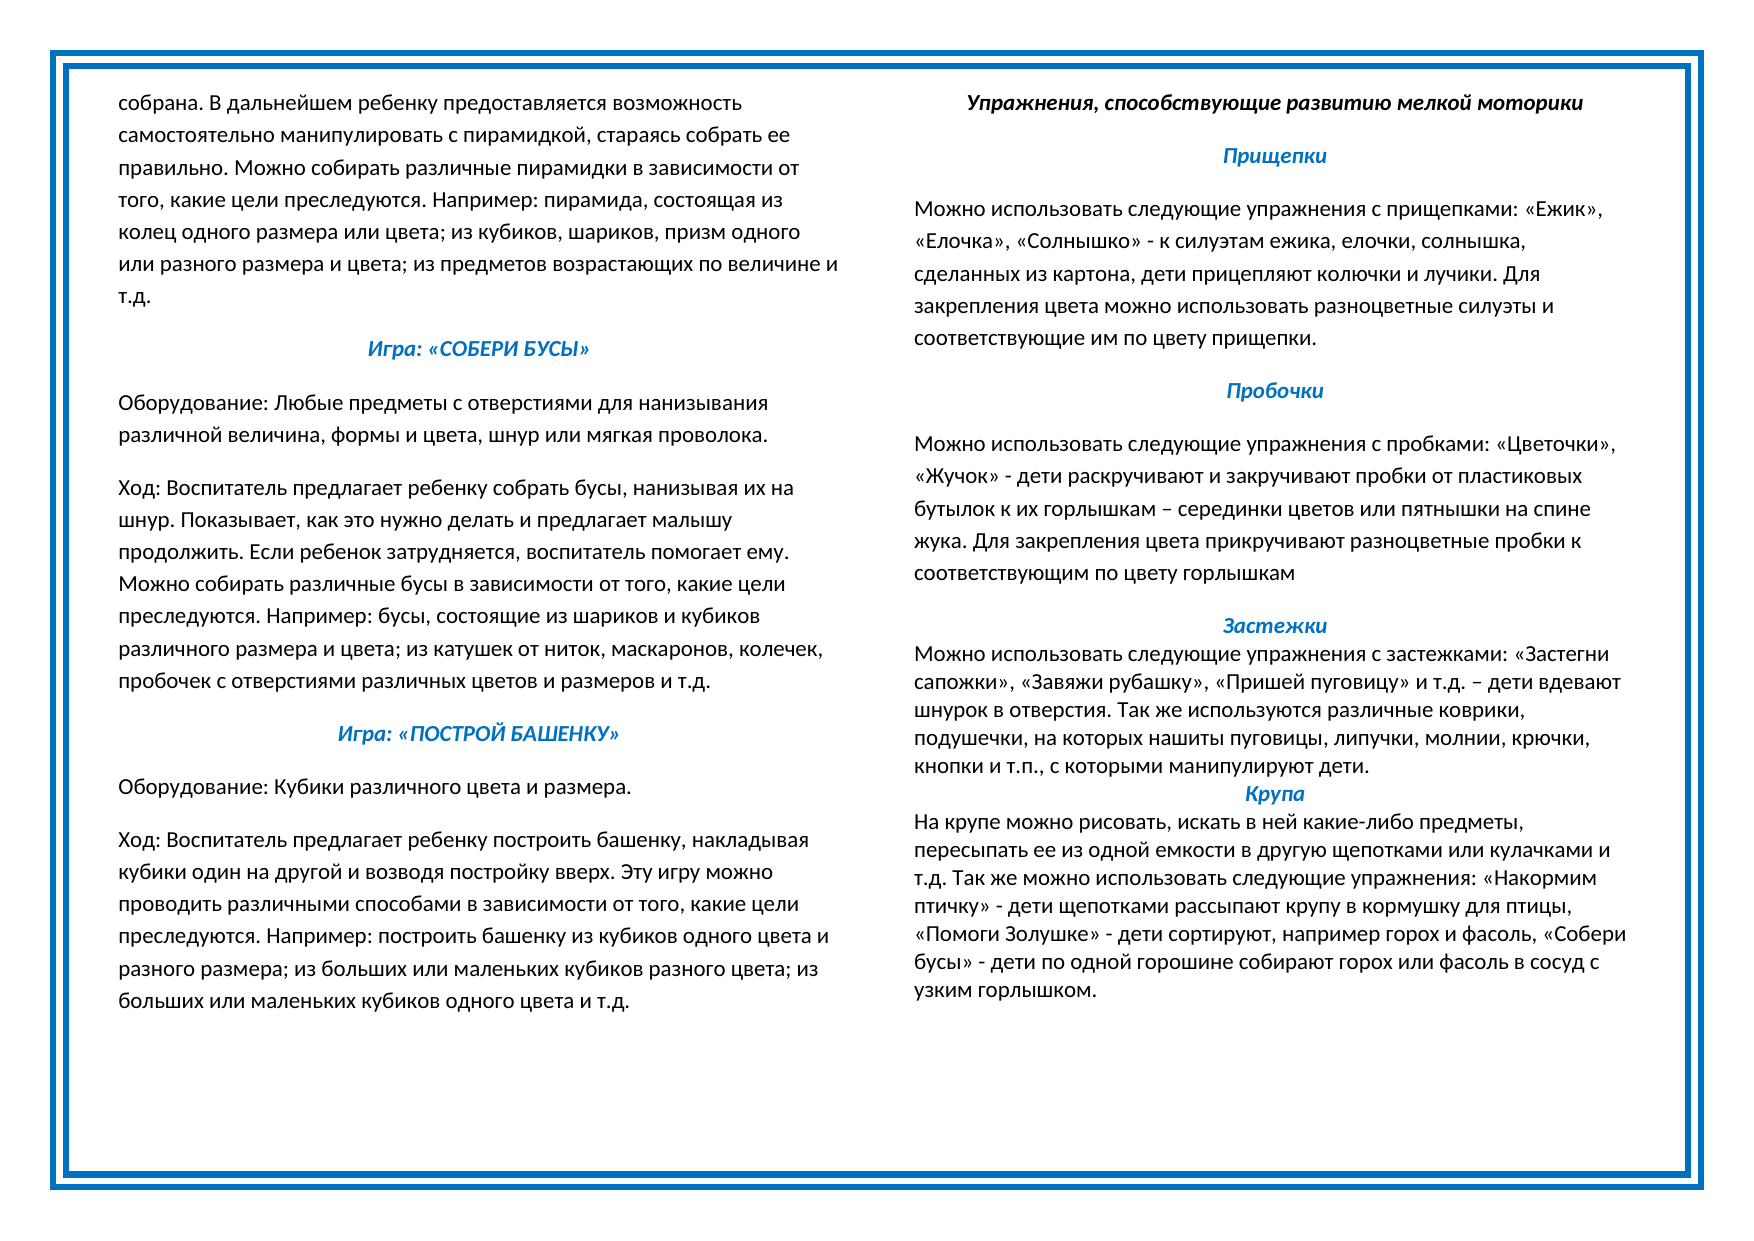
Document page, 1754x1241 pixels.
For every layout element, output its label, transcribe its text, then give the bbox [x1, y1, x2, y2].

text Крупа [914, 779, 1636, 807]
text Застежки [914, 611, 1636, 639]
text Прищепки [914, 141, 1636, 169]
text Игра: «СОБЕРИ БУСЫ» [118, 334, 840, 363]
text Пробочки [914, 376, 1636, 404]
text Упражнения, способствующие развитию мелкой моторики [914, 88, 1636, 116]
text Можно использовать следующие упражнения с прищепками: «Ежик», «Елочка», «Солнышко» - к силуэтам ежика, елочки, солнышка, сделанных из картона, дети прицепляют колючки и лучики. Для закрепления цвета можно использовать разноцветные силуэты и соответствующие им по цвету прищепки. [914, 194, 1636, 351]
text Ход: Воспитатель предлагает ребенку построить башенку, накладывая кубики один на другой и возводя постройку вверх. Эту игру можно проводить различными способами в зависимости от того, какие цели преследуются. Например: построить башенку из кубиков одного цвета и разного размера; из больших или маленьких кубиков разного цвета; из больших или маленьких кубиков одного цвета и т.д. [118, 825, 840, 1014]
text Ход: Воспитатель предлагает ребенку собрать бусы, нанизывая их на шнур. Показывает, как это нужно делать и предлагает малышу продолжить. Если ребенок затрудняется, воспитатель помогает ему. Можно собирать различные бусы в зависимости от того, какие цели преследуются. Например: бусы, состоящие из шариков и кубиков различного размера и цвета; из катушек от ниток, маскаронов, колечек, пробочек с отверстиями различных цветов и размеров и т.д. [118, 473, 840, 694]
text На крупе можно рисовать, искать в ней какие-либо предметы, пересыпать ее из одной емкости в другую щепотками или кулачками и т.д. Так же можно использовать следующие упражнения: «Накормим птичку» - дети щепотками рассыпают крупу в кормушку для птицы, «Помоги Золушке» - дети сортируют, например горох и фасоль, «Собери бусы» - дети по одной горошине собирают горох или фасоль в сосуд с узким горлышком. [914, 807, 1636, 1003]
text Игра: «ПОСТРОЙ БАШЕНКУ» [118, 719, 840, 747]
text Можно использовать следующие упражнения с пробками: «Цветочки», «Жучок» - дети раскручивают и закручивают пробки от пластиковых бутылок к их горлышкам – серединки цветов или пятнышки на спине жука. Для закрепления цвета прикручивают разноцветные пробки к соответствующим по цвету горлышкам [914, 429, 1636, 586]
text Можно использовать следующие упражнения с застежками: «Застегни сапожки», «Завяжи рубашку», «Пришей пуговицу» и т.д. – дети вдевают шнурок в отверстия. Так же используются различные коврики, подушечки, на которых нашиты пуговицы, липучки, молнии, крючки, кнопки и т.п., с которыми манипулируют дети. [914, 639, 1636, 779]
text Оборудование: Кубики различного цвета и размера. [118, 772, 840, 800]
text Оборудование: Любые предметы с отверстиями для нанизывания различной величина, формы и цвета, шнур или мягкая проволока. [118, 388, 840, 448]
